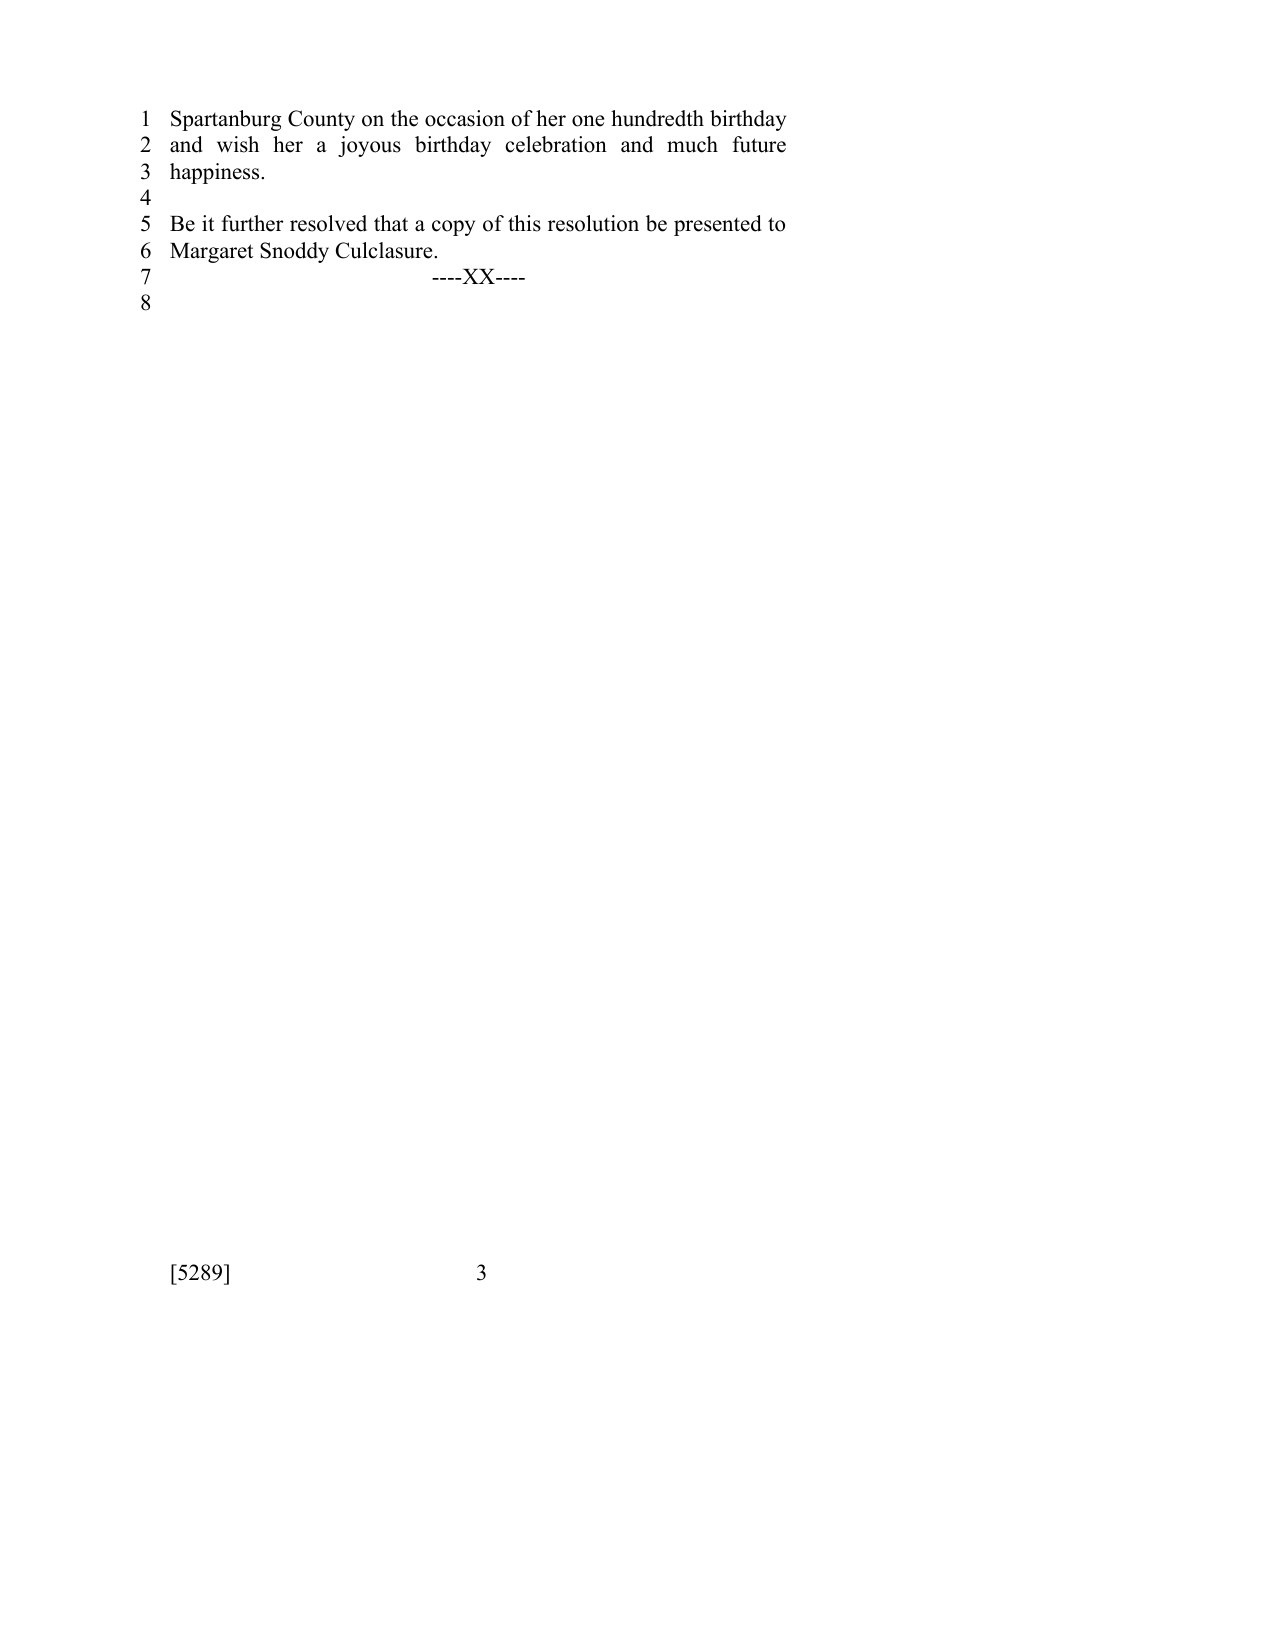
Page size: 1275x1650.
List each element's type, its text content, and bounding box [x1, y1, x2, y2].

text ----XX---- [169, 263, 787, 289]
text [169, 105, 787, 184]
text Be it further resolved that a copy of this resolution be presented to Margaret Snoddy Culclasure. [169, 210, 787, 263]
